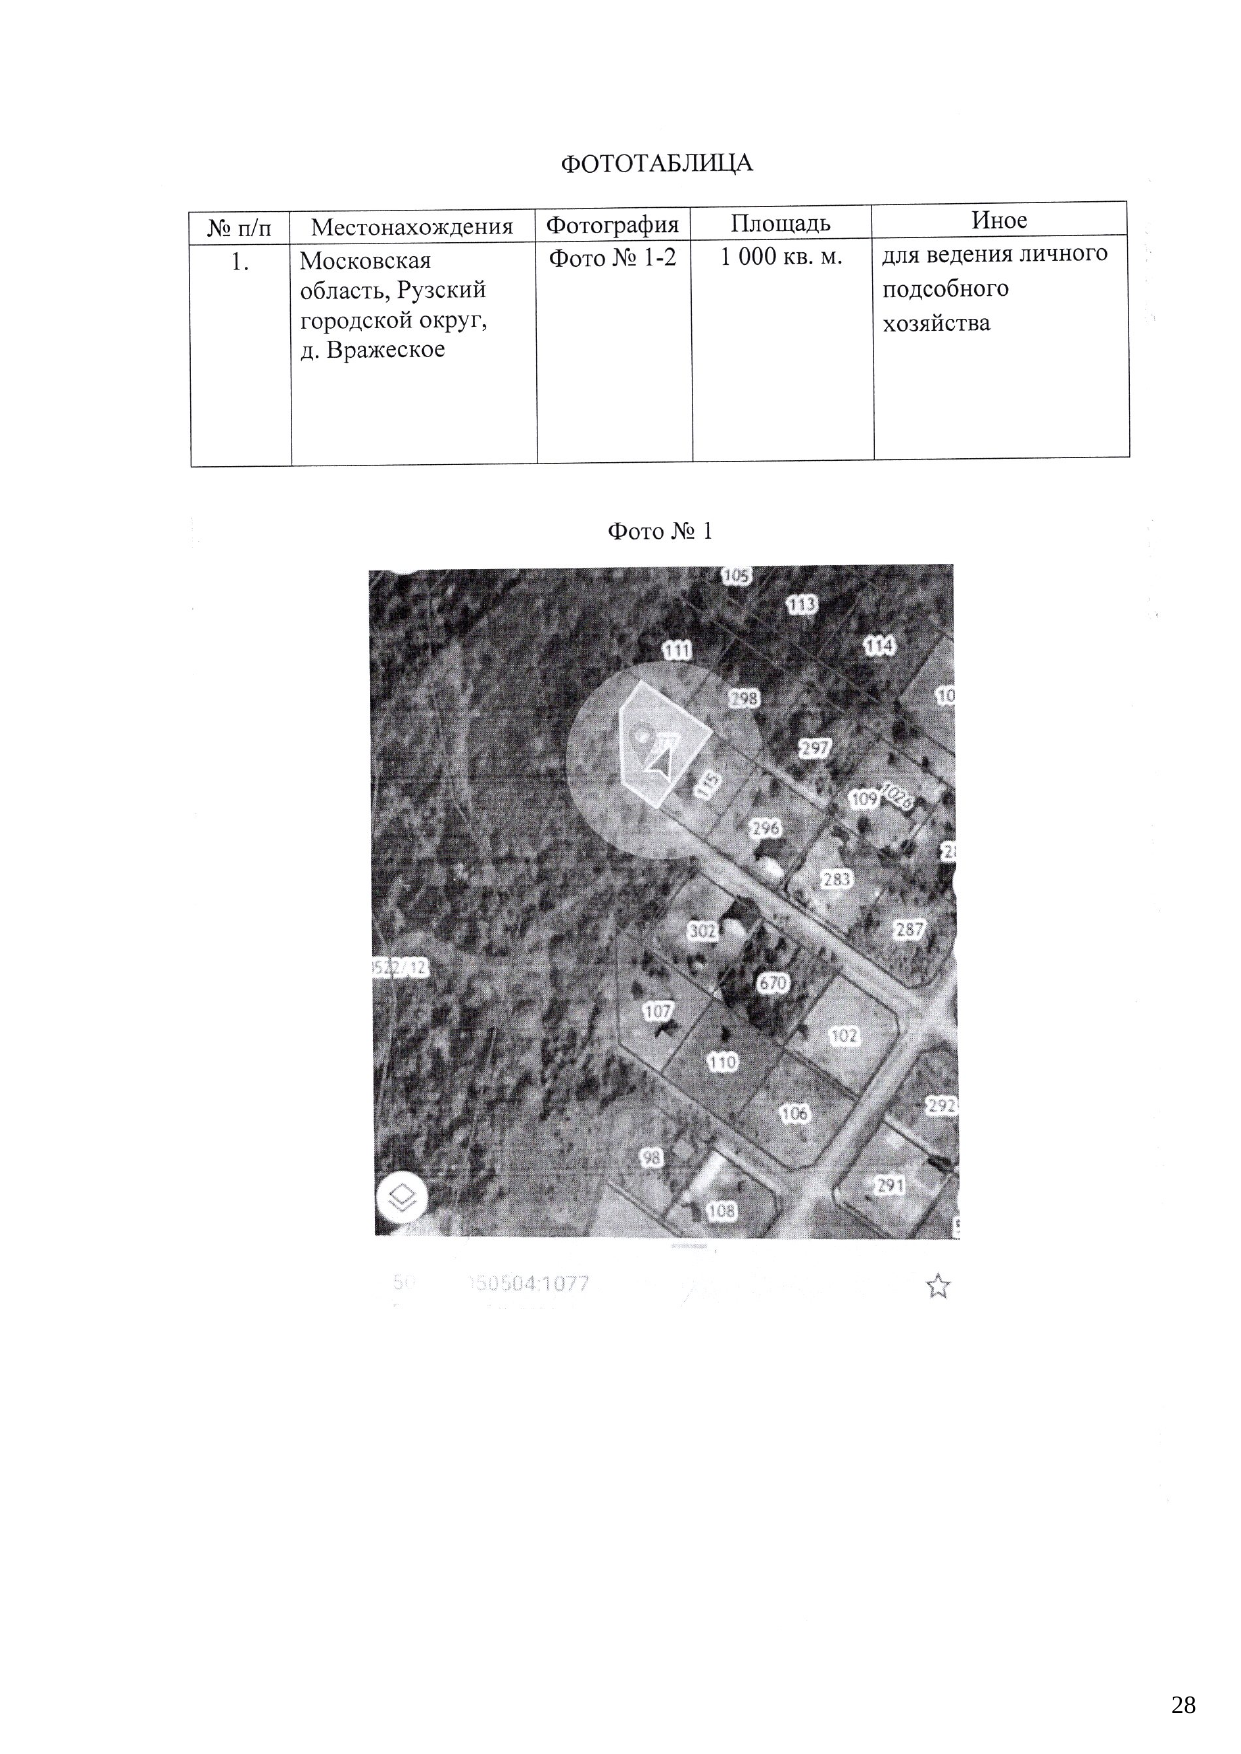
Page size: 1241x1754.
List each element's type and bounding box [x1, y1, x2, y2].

picture [103, 88, 1196, 1645]
